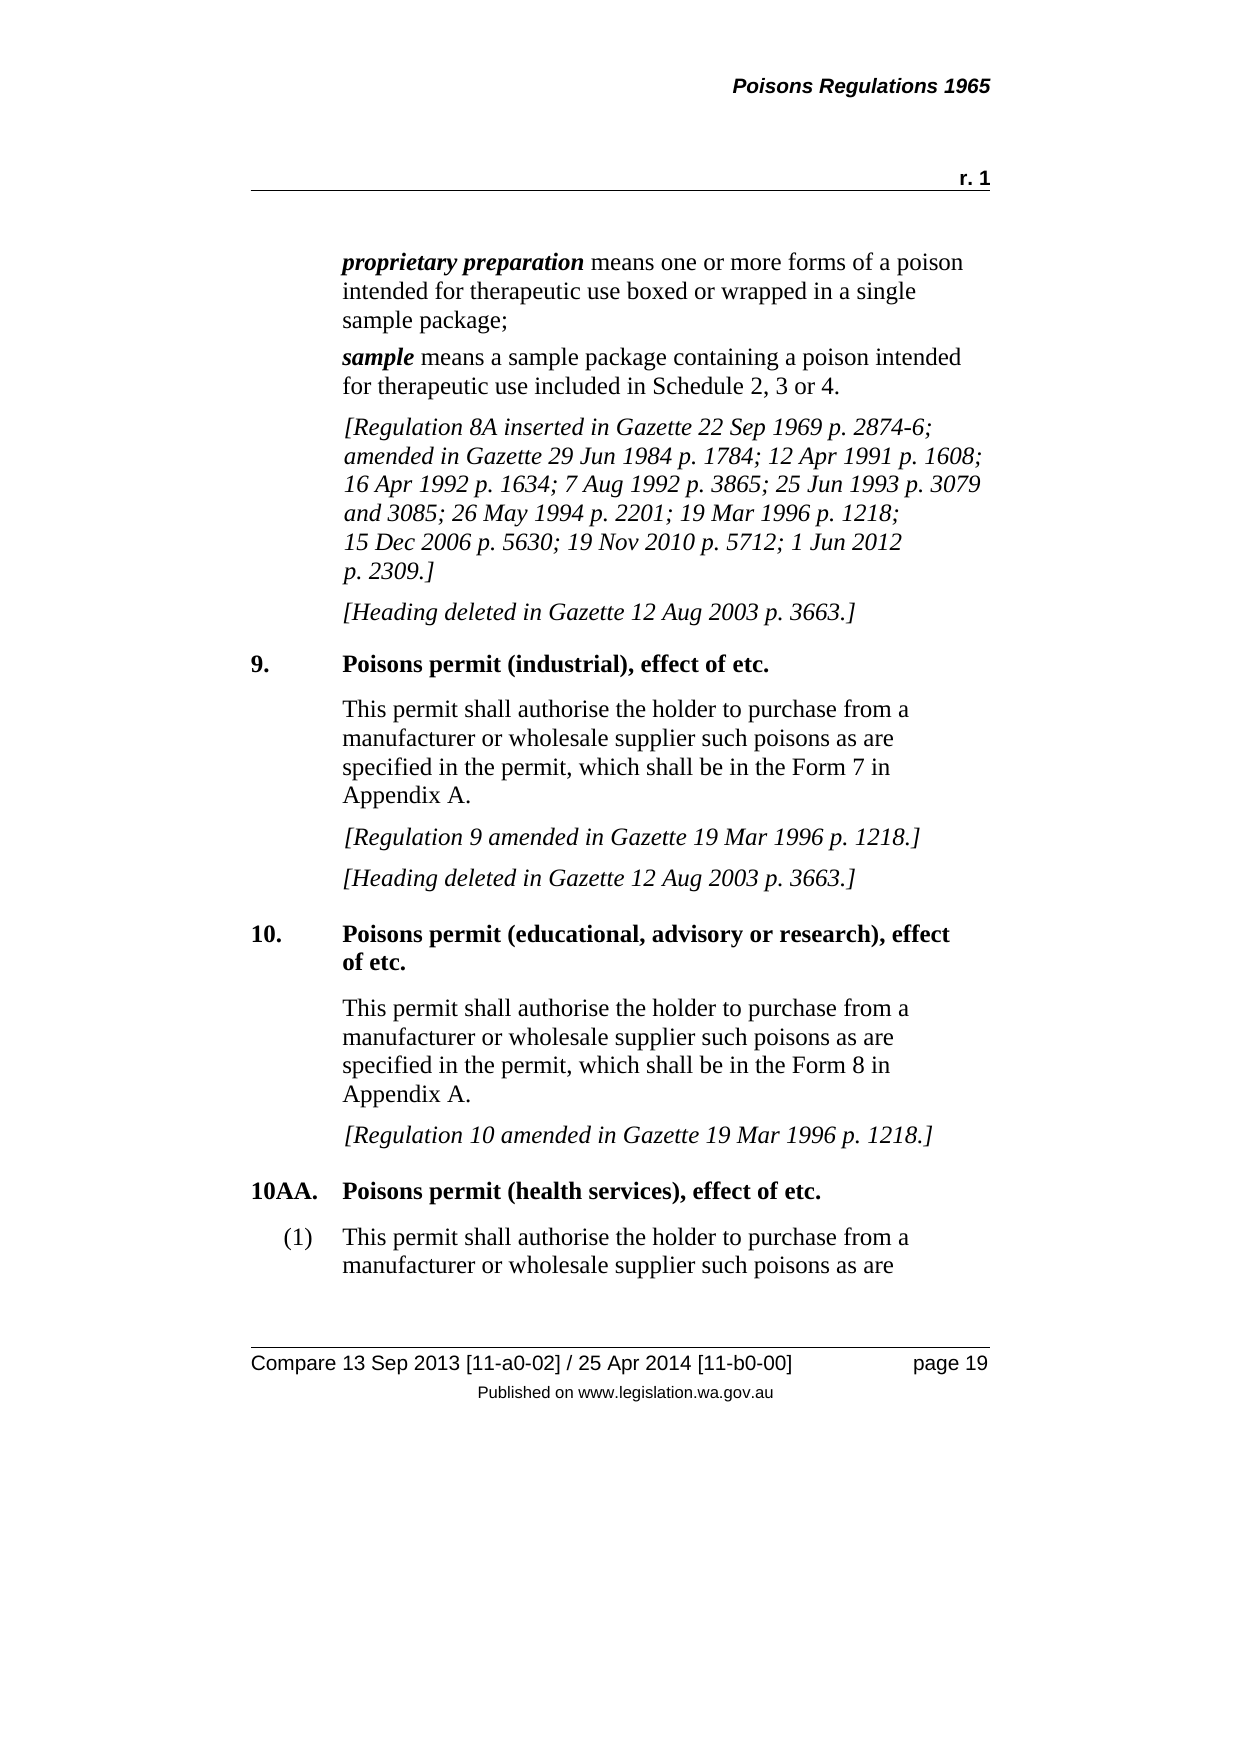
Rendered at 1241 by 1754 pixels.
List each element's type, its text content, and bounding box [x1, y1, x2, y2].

text This permit shall authorise the holder to purchase from a manufacturer or wholesale supplier such poisons as are specified in the permit, which shall be in the Form 8 in Appendix A. [251, 993, 990, 1108]
subtitle 10AA. Poisons permit (health services), effect of etc. [251, 1176, 990, 1205]
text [251, 1222, 990, 1279]
subtitle [Heading deleted in Gazette 12 Aug 2003 p. 3663.] [251, 597, 990, 626]
text proprietary preparation means one or more forms of a poison intended for therapeutic use boxed or wrapped in a single sample package; [251, 247, 990, 334]
text [Regulation 8A inserted in Gazette 22 Sep 1969 p. 2874-6; amended in Gazette 29 Jun 1984 p. 1784; 12 Apr 1991 p. 1608; 16 Apr 1992 p. 1634; 7 Aug 1992 p. 3865; 25 Jun 1993 p. 3079 and 3085; 26 May 1994 p. 2201; 19 Mar 1996 p. 1218; 15 Dec 2006 p. 5630; 19 Nov 2010 p. 5712; 1 Jun 2012 p. 2309.] [251, 412, 990, 584]
subtitle 10. Poisons permit (educational, advisory or research), effect of etc. [251, 919, 990, 976]
text [Regulation 9 amended in Gazette 19 Mar 1996 p. 1218.] [251, 822, 990, 850]
subtitle 9. Poisons permit (industrial), effect of etc. [251, 649, 990, 677]
text This permit shall authorise the holder to purchase from a manufacturer or wholesale supplier such poisons as are specified in the permit, which shall be in the Form 7 in Appendix A. [251, 694, 990, 809]
text [Regulation 10 amended in Gazette 19 Mar 1996 p. 1218.] [251, 1120, 990, 1149]
text sample means a sample package containing a poison intended for therapeutic use included in Schedule 2, 3 or 4. [251, 342, 990, 399]
subtitle [Heading deleted in Gazette 12 Aug 2003 p. 3663.] [251, 863, 990, 892]
